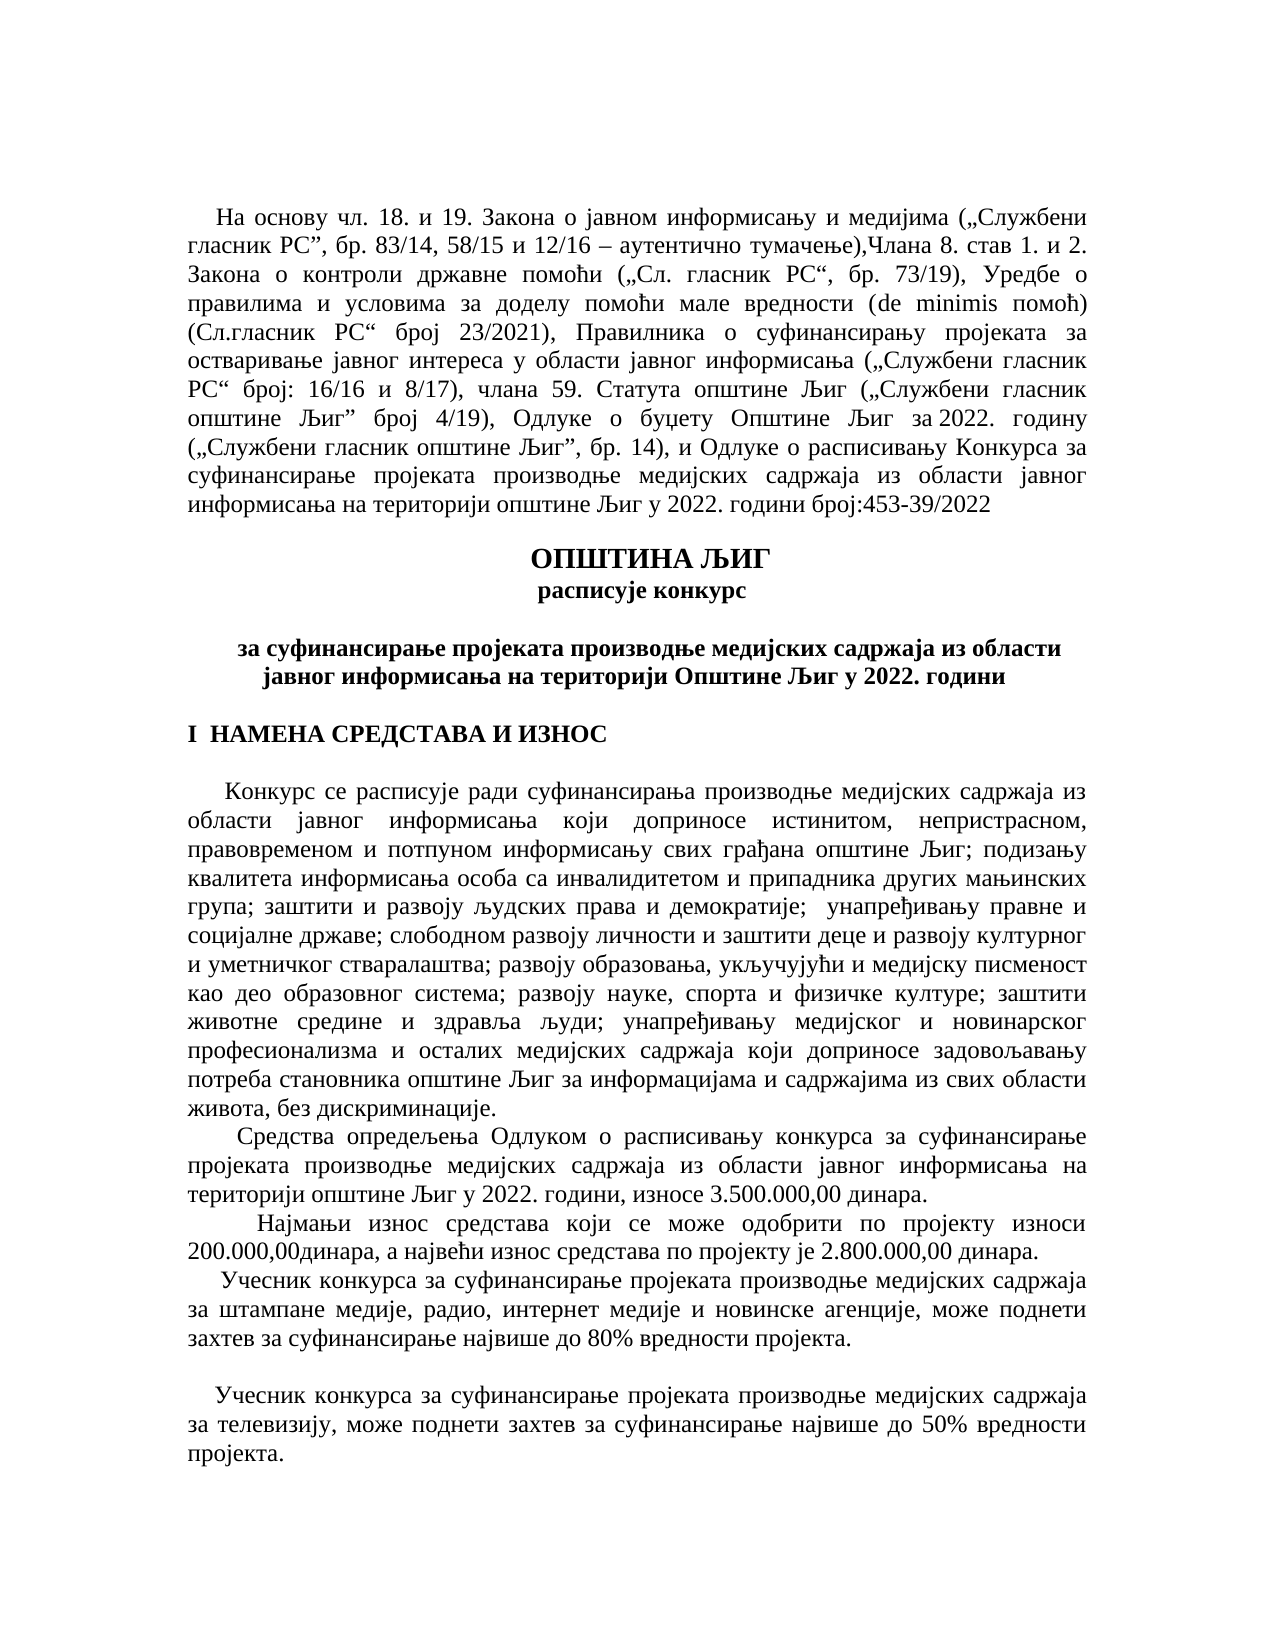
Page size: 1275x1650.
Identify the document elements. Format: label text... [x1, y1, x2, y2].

subtitle расписује конкурс [187, 575, 1087, 604]
subtitle за суфинансирање проjеката производње медијских садржаја из области [187, 604, 1087, 661]
text Средства опредељења Одлуком о расписивању конкурса за суфинансирање пројеката производње медијских садржаја из области jавног информисања на територији општине Љиг у 2022. години, износе 3.500.000,00 динара. [187, 1121, 1087, 1208]
subtitle ОПШТИНА ЉИГ [187, 542, 1087, 575]
text Конкурс се расписује ради суфинансирања производње медијских садржаја из области јавног информисања који доприносе истинитом, непристрасном, правовременом и потпуном информисању свих грађана општине Љиг; подизању квалитета информисања особа са инвалидитетом и припадника других мањинских група; заштити и развоју људских права и демократије; унапређивању правне и социјалне државе; слободном развоју личности и заштити деце и развоју културног и уметничког стваралаштва; развоју образовања, укључујући и медијску писменост као део образовног система; развоју науке, спорта и физичке културе; заштити животне средине и здравља људи; унапређивању медијског и новинарског професионализма и осталих медијских садржаја који доприносе задовољавању потреба становника општине Љиг за информацијама и садржајима из свих области живота, без дискриминације. [187, 776, 1087, 1121]
text Учесник конкурса за суфинансирање пројеката производње медијских садржаја за телевизију, може поднети захтев за суфинансирање највише до 50% вредности пројекта. [187, 1380, 1087, 1466]
text На основу чл. 18. и 19. Закона о јавном информисању и медијима („Службени гласник РС”, бр. 83/14, 58/15 и 12/16 – аутентично тумачење),Члана 8. став 1. и 2. Закона о контроли државне помоћи („Сл. гласник РС“, бр. 73/19), Уредбе о правилима и условима за доделу помоћи мале вредности (de minimis помоћ) (Сл.гласник РС“ број 23/2021), Правилника о суфинансирању пројеката за остваривање јавног интереса у области јавног информисања („Службени гласник РС“ број: 16/16 и 8/17), члана 59. Статута општине Љиг („Службени гласник општине Љиг” број 4/19), Одлуке о буџету Општине Љиг за 2022. годину („Службени гласник општине Љиг”, бр. 14), и Одлуке о расписивању Конкурса за суфинансирање пројеката производње медијских садржаја из области јавног информисања на територији општине Љиг у 2022. години број:453-39/2022 [187, 202, 1087, 518]
text Најмањи износ средстава који се може одобрити по пројекту износи 200.000,00динара, а највећи износ средстава по пројекту је 2.800.000,00 динара. [187, 1208, 1087, 1265]
text I НАМЕНА СРЕДСТАВА И ИЗНОС [187, 719, 1087, 748]
subtitle јавног информисања на територији Општине Љиг у 2022. години [187, 661, 1087, 690]
text Учесник конкурса за суфинансирање пројеката производње медијских садржаја за штампане медије, радио, интернет медије и новинске агенције, може поднети захтев за суфинансирање највише до 80% вредности пројекта. [187, 1265, 1087, 1351]
